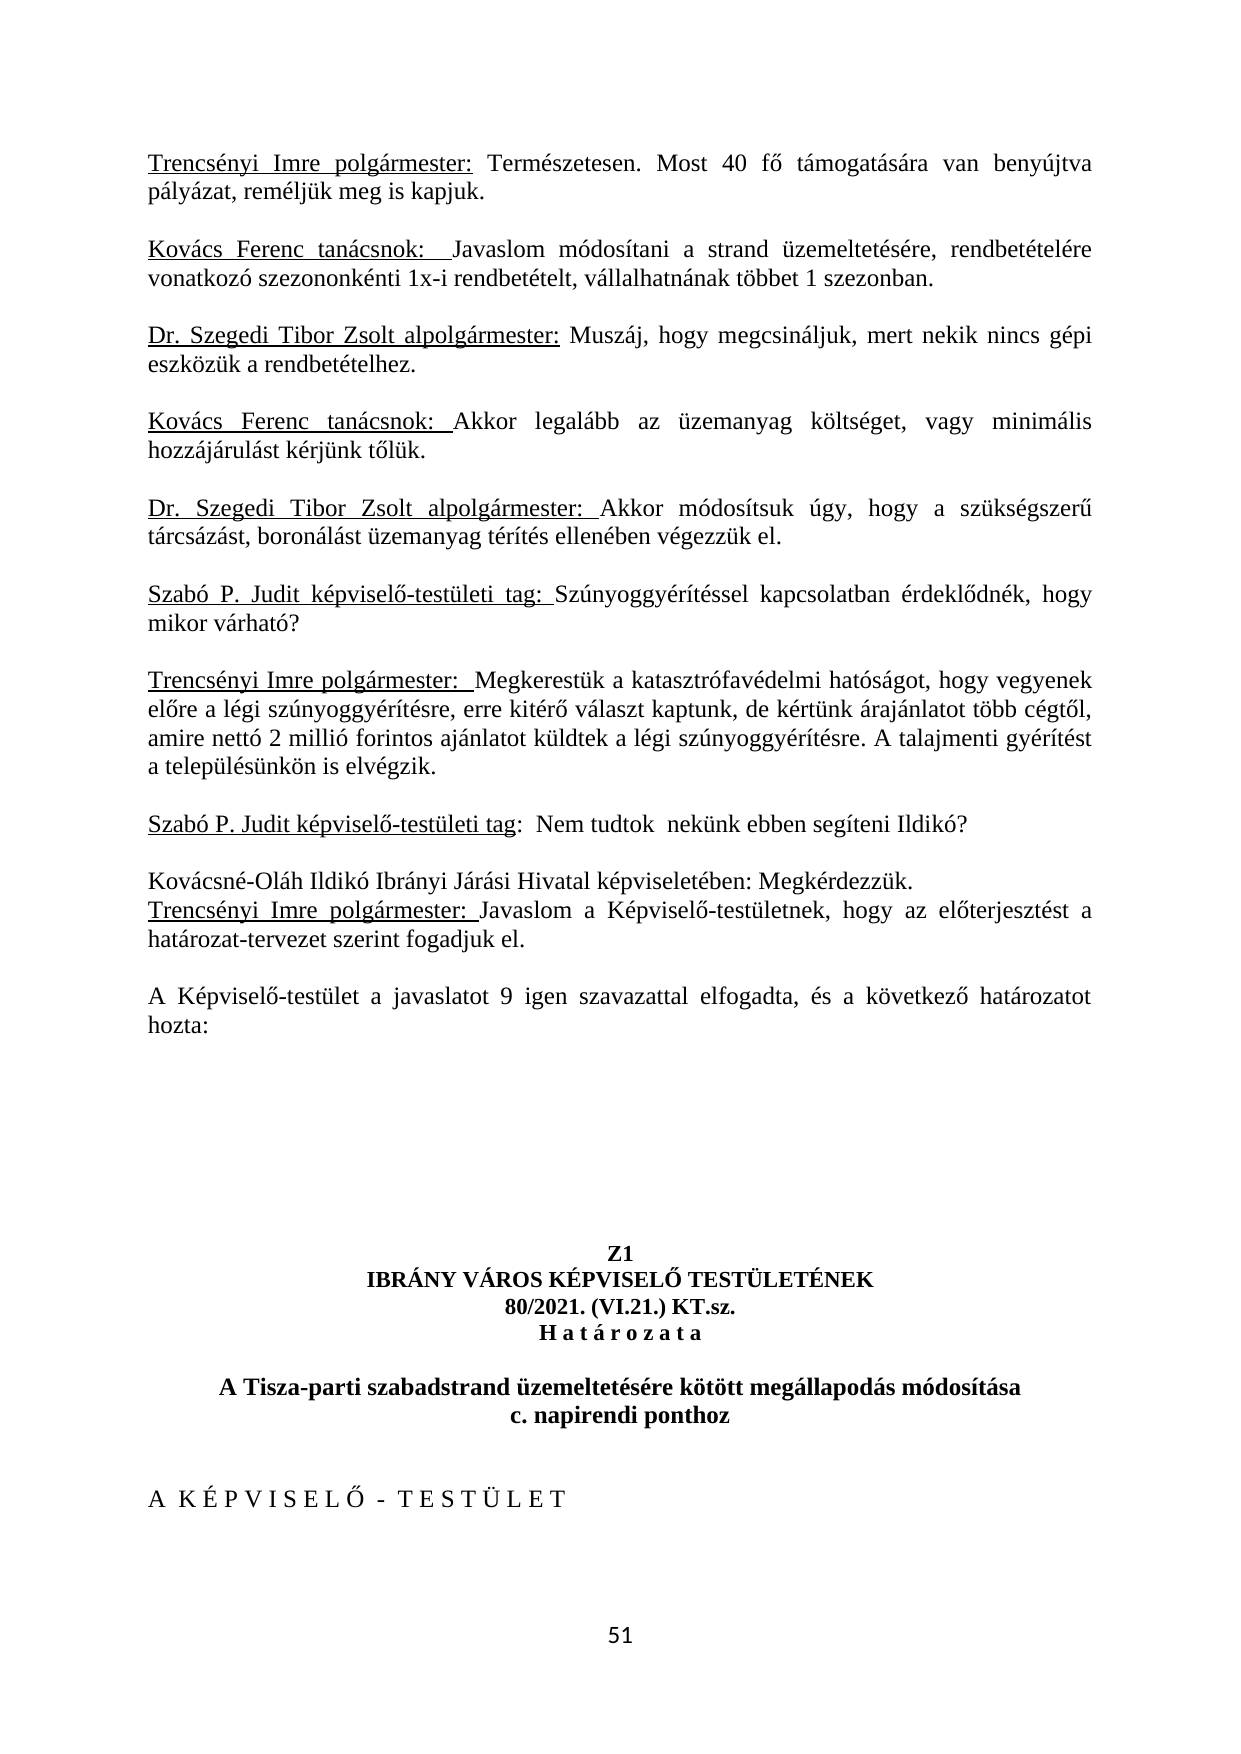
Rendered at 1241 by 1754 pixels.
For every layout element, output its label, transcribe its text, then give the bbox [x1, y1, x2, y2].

text Dr. Szegedi Tibor Zsolt alpolgármester: Muszáj, hogy megcsináljuk, mert nekik nincs gépi eszközük a rendbetételhez. [148, 320, 1093, 378]
text Szabó P. Judit képviselő-testületi tag: Nem tudtok nekünk ebben segíteni Ildikó? [148, 809, 1093, 838]
text A Képviselő-testület a javaslatot 9 igen szavazattal elfogadta, és a következő határozatot hozta: [148, 981, 1093, 1039]
text Z1 [148, 1240, 1093, 1266]
text A K É P V I S E L Ő - T E S T Ü L E T [148, 1484, 1093, 1513]
text A Tisza-parti szabadstrand üzemeltetésére kötött megállapodás módosítása [148, 1372, 1093, 1401]
text Trencsényi Imre polgármester: Természetesen. Most 40 fő támogatására van benyújtva pályázat, reméljük meg is kapjuk. [148, 148, 1093, 205]
text 80/2021. (VI.21.) KT.sz. [148, 1293, 1093, 1319]
text Kovács Ferenc tanácsnok: Akkor legalább az üzemanyag költséget, vagy minimális hozzájárulást kérjünk tőlük. [148, 406, 1093, 464]
text Trencsényi Imre polgármester: Megkerestük a katasztrófavédelmi hatóságot, hogy vegyenek előre a légi szúnyoggyérítésre, erre kitérő választ kaptunk, de kértünk árajánlatot több cégtől, amire nettó 2 millió forintos ajánlatot küldtek a légi szúnyoggyérítésre. A talajmenti gyérítést a településünkön is elvégzik. [148, 665, 1093, 780]
text Kovácsné-Oláh Ildikó Ibrányi Járási Hivatal képviseletében: Megkérdezzük. [148, 866, 1093, 895]
text c. napirendi ponthoz [148, 1401, 1093, 1429]
text IBRÁNY VÁROS KÉPVISELŐ TESTÜLETÉNEK [148, 1266, 1093, 1293]
text H a t á r o z a t a [148, 1319, 1093, 1346]
text Trencsényi Imre polgármester: Javaslom a Képviselő-testületnek, hogy az előterjesztést a határozat-tervezet szerint fogadjuk el. [148, 895, 1093, 953]
text Szabó P. Judit képviselő-testületi tag: Szúnyoggyérítéssel kapcsolatban érdeklődnék, hogy mikor várható? [148, 579, 1093, 636]
text Dr. Szegedi Tibor Zsolt alpolgármester: Akkor módosítsuk úgy, hogy a szükségszerű tárcsázást, boronálást üzemanyag térítés ellenében végezzük el. [148, 493, 1093, 550]
text Kovács Ferenc tanácsnok: Javaslom módosítani a strand üzemeltetésére, rendbetételére vonatkozó szezononkénti 1x-i rendbetételt, vállalhatnának többet 1 szezonban. [148, 234, 1093, 291]
